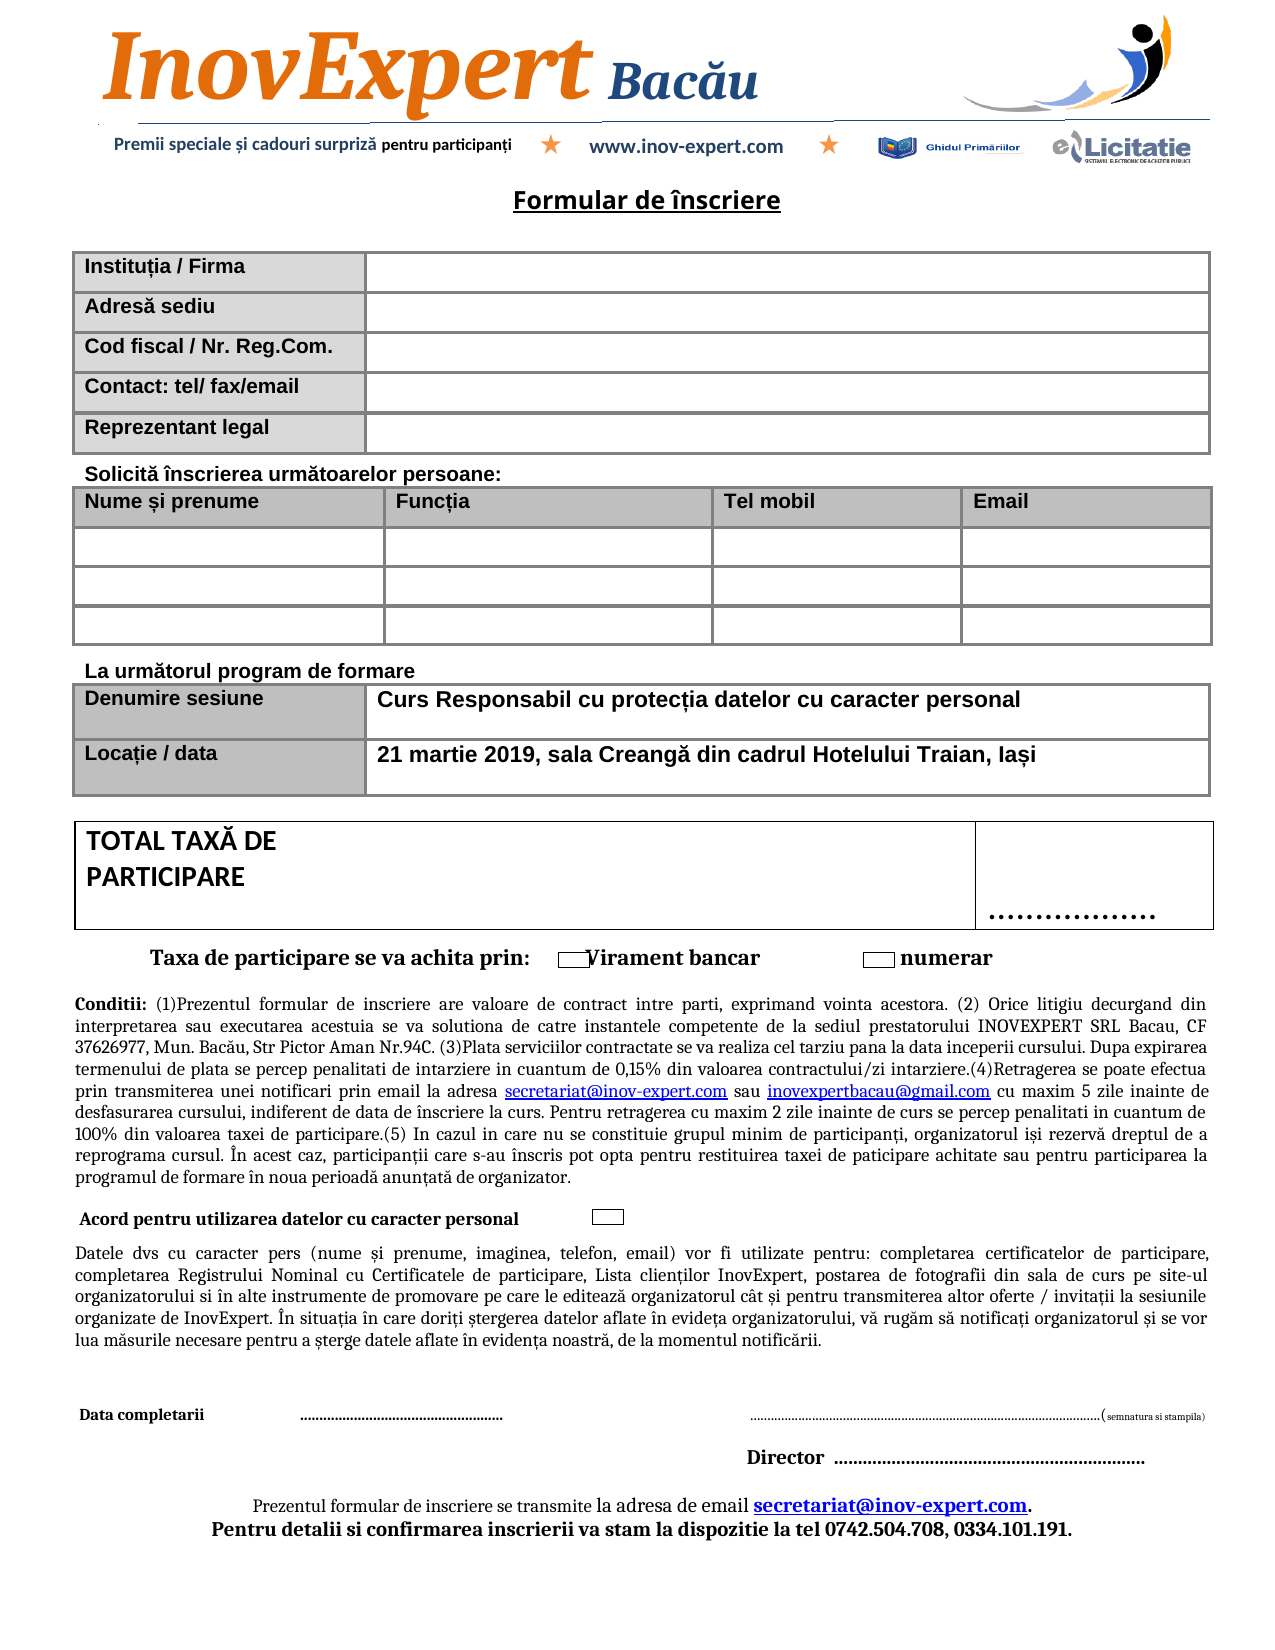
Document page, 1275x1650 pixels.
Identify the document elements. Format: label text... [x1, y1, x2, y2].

text Datele dvs cu caracter pers (nume și prenume, imaginea, telefon, email) vor fi utilizate pentru: completarea certificatelor de participare, completarea Registrului Nominal cu Certificatele de participare, Lista clienților InovExpert, postarea de fotografii din sala de curs pe site-ul organizatorului si în alte instrumente de promovare pe care le editează organizatorul cât și pentru transmiterea altor oferte / invitații la sesiunile organizate de InovExpert. În situația în care doriți ștergerea datelor aflate în evideța organizatorului, vă rugăm să notificați organizatorul și se vor lua măsurile necesare pentru a șterge datele aflate în evidența noastră, de la momentul notificării. [75, 1243, 1209, 1351]
text Director ................................................................. [224, 1446, 1209, 1469]
text La următorul program de formare [84, 658, 1209, 682]
table_header [637, 822, 975, 929]
table_cell [75, 568, 383, 604]
table_cell [714, 568, 960, 604]
table_header [367, 254, 1208, 291]
picture [963, 15, 1171, 112]
table_cell Reprezentant legal [75, 415, 364, 452]
table_cell Contact: tel/ fax/email [75, 374, 364, 411]
text Acord pentru utilizarea datelor cu caracter personal [75, 1209, 1209, 1230]
table_cell [367, 334, 1208, 371]
table_cell [386, 529, 711, 565]
table_cell [714, 608, 960, 643]
table_header .................. [976, 822, 1213, 929]
text Pentru detalii si confirmarea inscrierii va stam la dispozitie la tel 0742.504.708, 0334.101.191. [75, 1518, 1209, 1542]
table_header Nume și prenume [75, 489, 383, 526]
text Data completarii ..................................................... ......................................................................................................(semnatura si stampila) [75, 1406, 1209, 1425]
table_cell Adresă sediu [75, 294, 364, 331]
table_cell [386, 608, 711, 643]
picture [868, 133, 1025, 162]
table_header Denumire sesiune [75, 686, 364, 738]
picture [1052, 130, 1191, 163]
table_header Email [963, 489, 1210, 526]
table_cell [963, 529, 1210, 565]
table_cell [367, 374, 1208, 411]
table_cell Cod fiscal / Nr. Reg.Com. [75, 334, 364, 371]
table_header Funcția [386, 489, 711, 526]
text Formular de înscriere [84, 182, 1209, 217]
table_header Curs Responsabil cu protecția datelor cu caracter personal [367, 686, 1208, 738]
table_header Tel mobil [714, 489, 960, 526]
table_cell [386, 568, 711, 604]
table_cell 21 martie 2019, sala Creangă din cadrul Hotelului Traian, Iași [367, 741, 1208, 794]
text Conditii: (1)Prezentul formular de inscriere are valoare de contract intre parti, exprimand vointa acestora. (2) Orice litigiu decurgand din interpretarea sau executarea acestuia se va solutiona de catre instantele competente de la sediul prestatorului INOVEXPERT SRL Bacau, CF 37626977, Mun. Bacău, Str Pictor Aman Nr.94C. (3)Plata serviciilor contractate se va realiza cel tarziu pana la data inceperii cursului. Dupa expirarea termenului de plata se percep penalitati de intarziere in cuantum de 0,15% din valoarea contractului/zi intarziere.(4)Retragerea se poate efectua prin transmiterea unei notificari prin email la adresa secretariat@inov-expert.com sau inovexpertbacau@gmail.com cu maxim 5 zile inainte de desfasurarea cursului, indiferent de data de înscriere la curs. Pentru retragerea cu maxim 2 zile inainte de curs se percep penalitati in cuantum de 100% din valoarea taxei de participare.(5) In cazul in care nu se constituie grupul minim de participanți, organizatorul iși rezervă dreptul de a reprograma cursul. În acest caz, participanții care s-au înscris pot opta pentru restituirea taxei de paticipare achitate sau pentru participarea la programul de formare în noua perioadă anunțată de organizator. [75, 994, 1209, 1188]
table_cell Locație / data [75, 741, 364, 794]
table_cell [963, 608, 1210, 643]
table_cell [75, 529, 383, 565]
table_header [351, 822, 637, 929]
text Prezentul formular de inscriere se transmite la adresa de email secretariat@inov-expert.com. [75, 1494, 1209, 1518]
table_cell [367, 294, 1208, 331]
table_cell [714, 529, 960, 565]
table_cell [75, 608, 383, 643]
table_header Instituția / Firma [75, 254, 364, 291]
text Solicită înscrierea următoarelor persoane: [84, 462, 1209, 486]
text Taxa de participare se va achita prin: Virament bancar numerar [150, 944, 1209, 971]
table_cell [367, 415, 1208, 452]
table_header TOTAL TAXĂ DE PARTICIPARE [76, 822, 351, 929]
table_cell [963, 568, 1210, 604]
